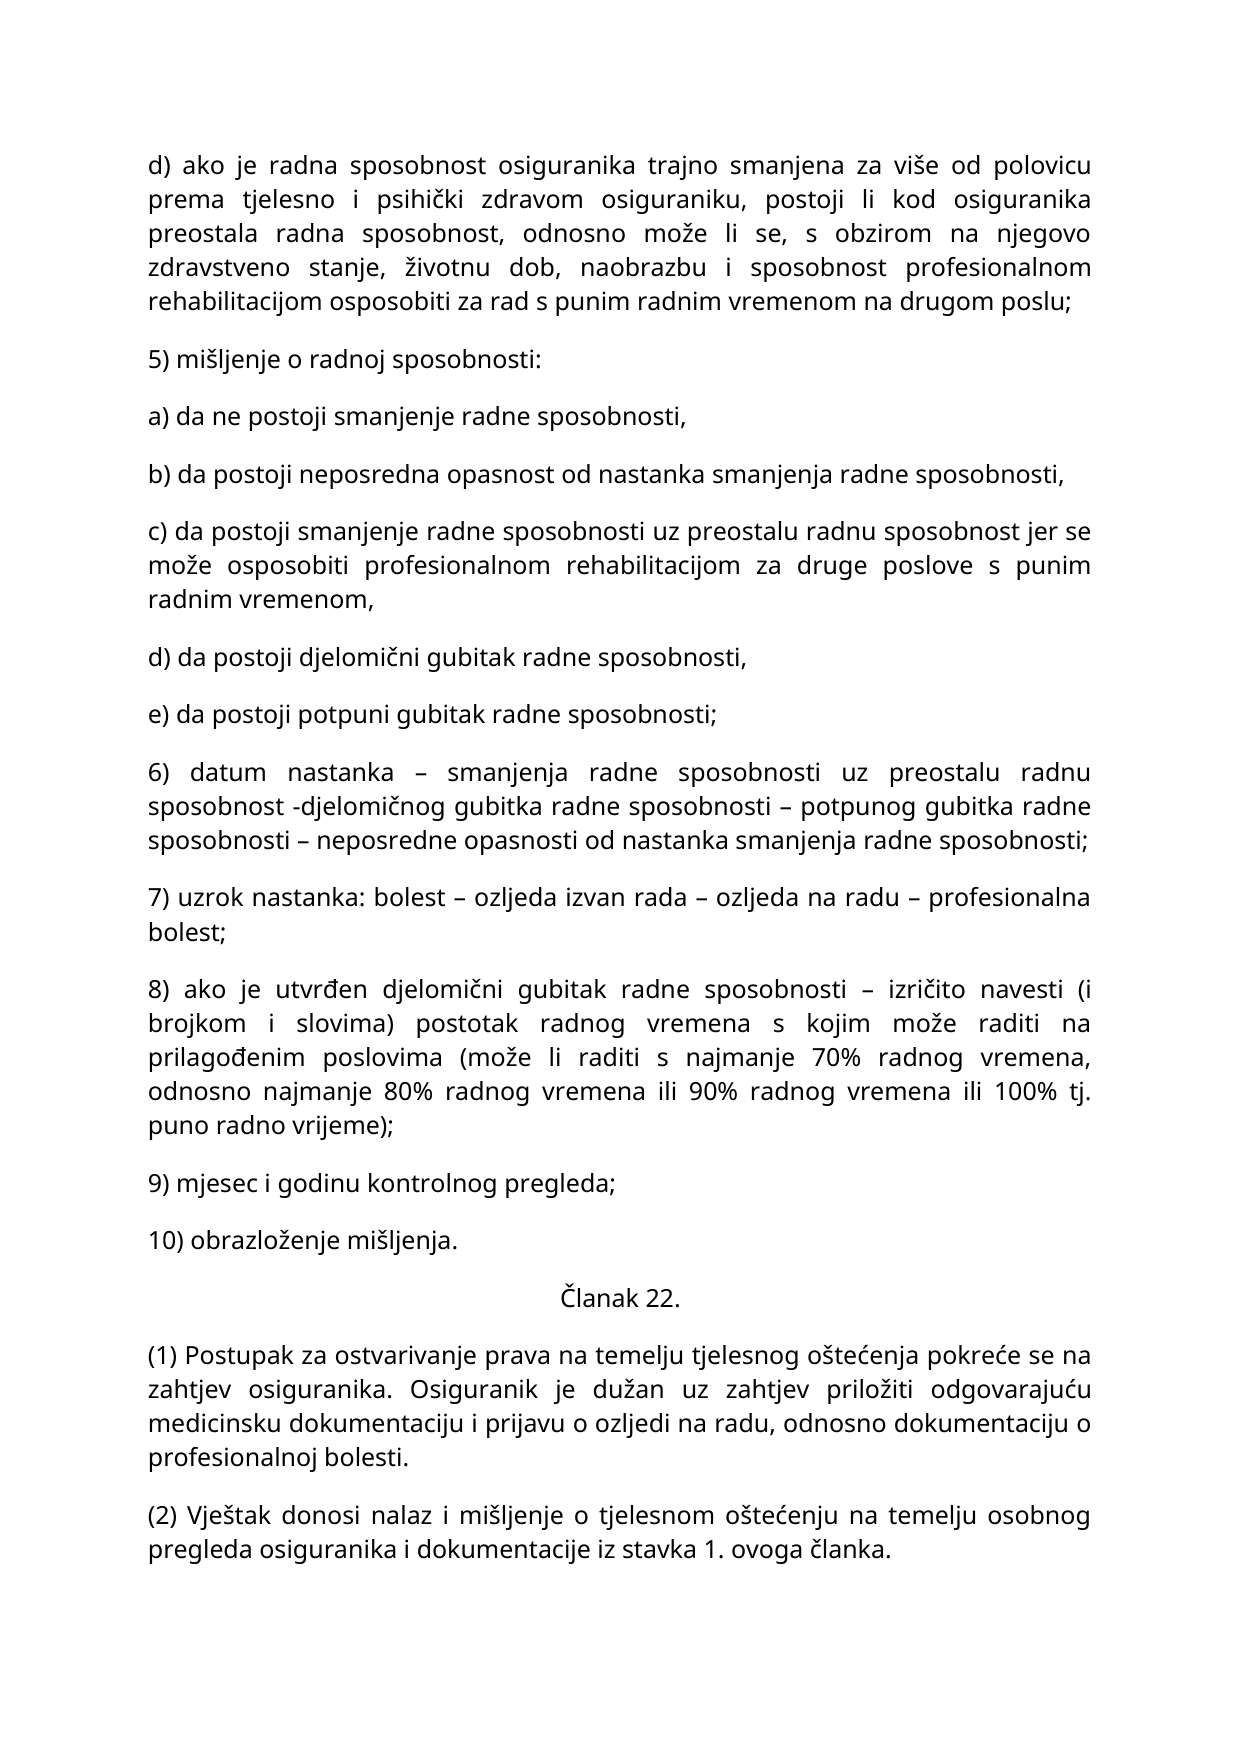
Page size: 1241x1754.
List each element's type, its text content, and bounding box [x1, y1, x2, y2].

text c) da postoji smanjenje radne sposobnosti uz preostalu radnu sposobnost jer se može osposobiti profesionalnom rehabilitacijom za druge poslove s punim radnim vremenom, [148, 514, 1093, 616]
text 7) uzrok nastanka: bolest – ozljeda izvan rada – ozljeda na radu – profesionalna bolest; [148, 880, 1093, 948]
text Članak 22. [148, 1280, 1093, 1314]
text a) da ne postoji smanjenje radne sposobnosti, [148, 399, 1093, 433]
text (2) Vještak donosi nalaz i mišljenje o tjelesnom oštećenju na temelju osobnog pregleda osiguranika i dokumentacije iz stavka 1. ovoga članka. [148, 1498, 1093, 1566]
text 9) mjesec i godinu kontrolnog pregleda; [148, 1165, 1093, 1199]
text d) ako je radna sposobnost osiguranika trajno smanjena za više od polovicu prema tjelesno i psihički zdravom osiguraniku, postoji li kod osiguranika preostala radna sposobnost, odnosno može li se, s obzirom na njegovo zdravstveno stanje, životnu dob, naobrazbu i sposobnost profesionalnom rehabilitacijom osposobiti za rad s punim radnim vremenom na drugom poslu; [148, 148, 1093, 318]
text d) da postoji djelomični gubitak radne sposobnosti, [148, 639, 1093, 673]
text (1) Postupak za ostvarivanje prava na temelju tjelesnog oštećenja pokreće se na zahtjev osiguranika. Osiguranik je dužan uz zahtjev priložiti odgovarajuću medicinsku dokumentaciju i prijavu o ozljedi na radu, odnosno dokumentaciju o profesionalnoj bolesti. [148, 1338, 1093, 1474]
text 8) ako je utvrđen djelomični gubitak radne sposobnosti – izričito navesti (i brojkom i slovima) postotak radnog vremena s kojim može raditi na prilagođenim poslovima (može li raditi s najmanje 70% radnog vremena, odnosno najmanje 80% radnog vremena ili 90% radnog vremena ili 100% tj. puno radno vrijeme); [148, 972, 1093, 1142]
text b) da postoji neposredna opasnost od nastanka smanjenja radne sposobnosti, [148, 456, 1093, 490]
text 10) obrazloženje mišljenja. [148, 1223, 1093, 1257]
text 6) datum nastanka – smanjenja radne sposobnosti uz preostalu radnu sposobnost -djelomičnog gubitka radne sposobnosti – potpunog gubitka radne sposobnosti – neposredne opasnosti od nastanka smanjenja radne sposobnosti; [148, 754, 1093, 857]
text e) da postoji potpuni gubitak radne sposobnosti; [148, 697, 1093, 731]
text 5) mišljenje o radnoj sposobnosti: [148, 341, 1093, 375]
